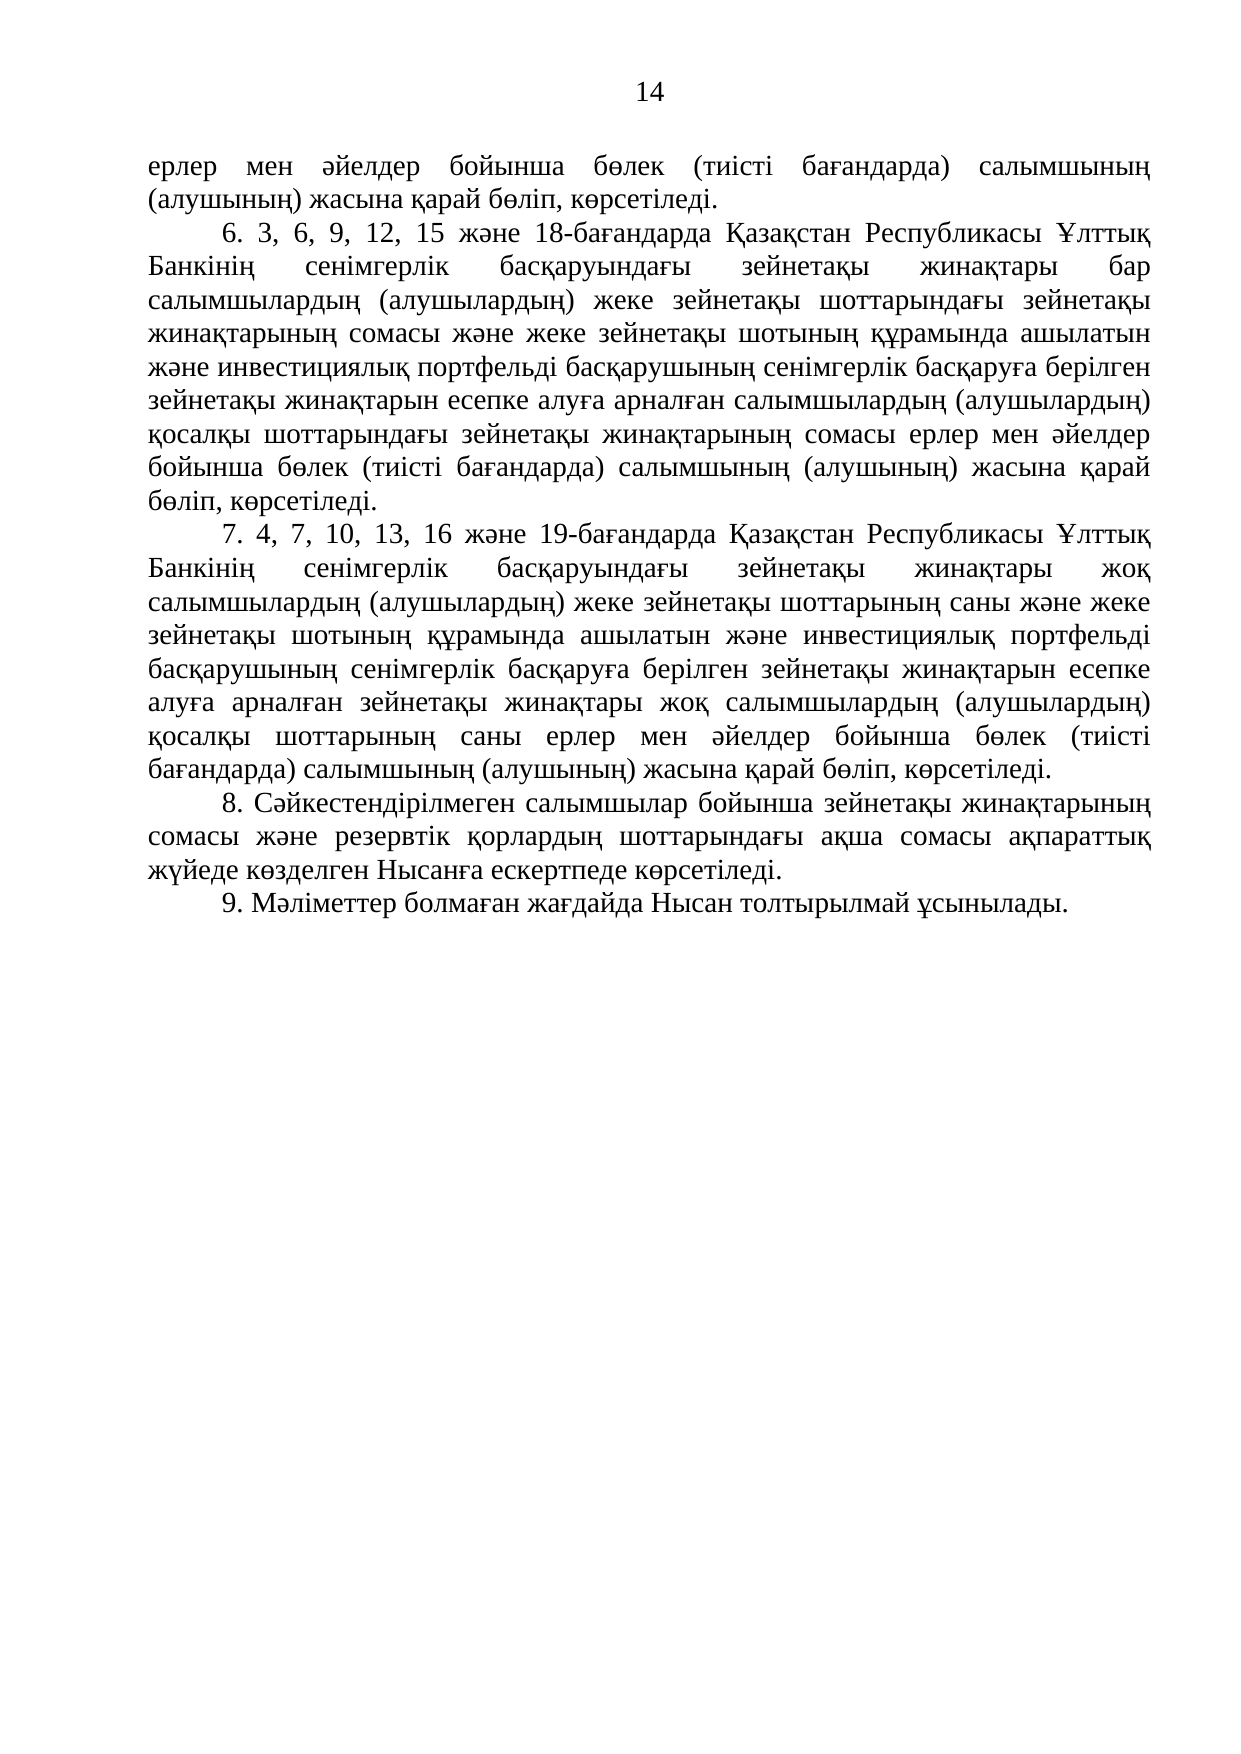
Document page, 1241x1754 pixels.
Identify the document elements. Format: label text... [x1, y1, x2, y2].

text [148, 148, 1152, 215]
text 9. Мәліметтер болмаған жағдайда Нысан толтырылмай ұсынылады. [148, 886, 1152, 919]
text 7. 4, 7, 10, 13, 16 және 19-бағандарда Қазақстан Республикасы Ұлттық Банкінің сенімгерлік басқаруындағы зейнетақы жинақтары жоқ салымшылардың (алушылардың) жеке зейнетақы шоттарының саны және жеке зейнетақы шотының құрамында ашылатын және инвестициялық портфельді басқарушының сенімгерлік басқаруға берілген зейнетақы жинақтарын есепке алуға арналған зейнетақы жинақтары жоқ салымшылардың (алушылардың) қосалқы шоттарының саны ерлер мен әйелдер бойынша бөлек (тиісті бағандарда) салымшының (алушының) жасына қарай бөліп, көрсетіледі. [148, 517, 1152, 785]
text 8. Сәйкестендірілмеген салымшылар бойынша зейнетақы жинақтарының сомасы және резервтік қорлардың шоттарындағы ақша сомасы ақпараттық жүйеде көзделген Нысанға ескертпеде көрсетіледі. [148, 785, 1152, 886]
text 6. 3, 6, 9, 12, 15 және 18-бағандарда Қазақстан Республикасы Ұлттық Банкінің сенімгерлік басқаруындағы зейнетақы жинақтары бар салымшылардың (алушылардың) жеке зейнетақы шоттарындағы зейнетақы жинақтарының сомасы және жеке зейнетақы шотының құрамында ашылатын және инвестициялық портфельді басқарушының сенімгерлік басқаруға берілген зейнетақы жинақтарын есепке алуға арналған салымшылардың (алушылардың) қосалқы шоттарындағы зейнетақы жинақтарының сомасы ерлер мен әйелдер бойынша бөлек (тиісті бағандарда) салымшының (алушының) жасына қарай бөліп, көрсетіледі. [148, 215, 1152, 517]
